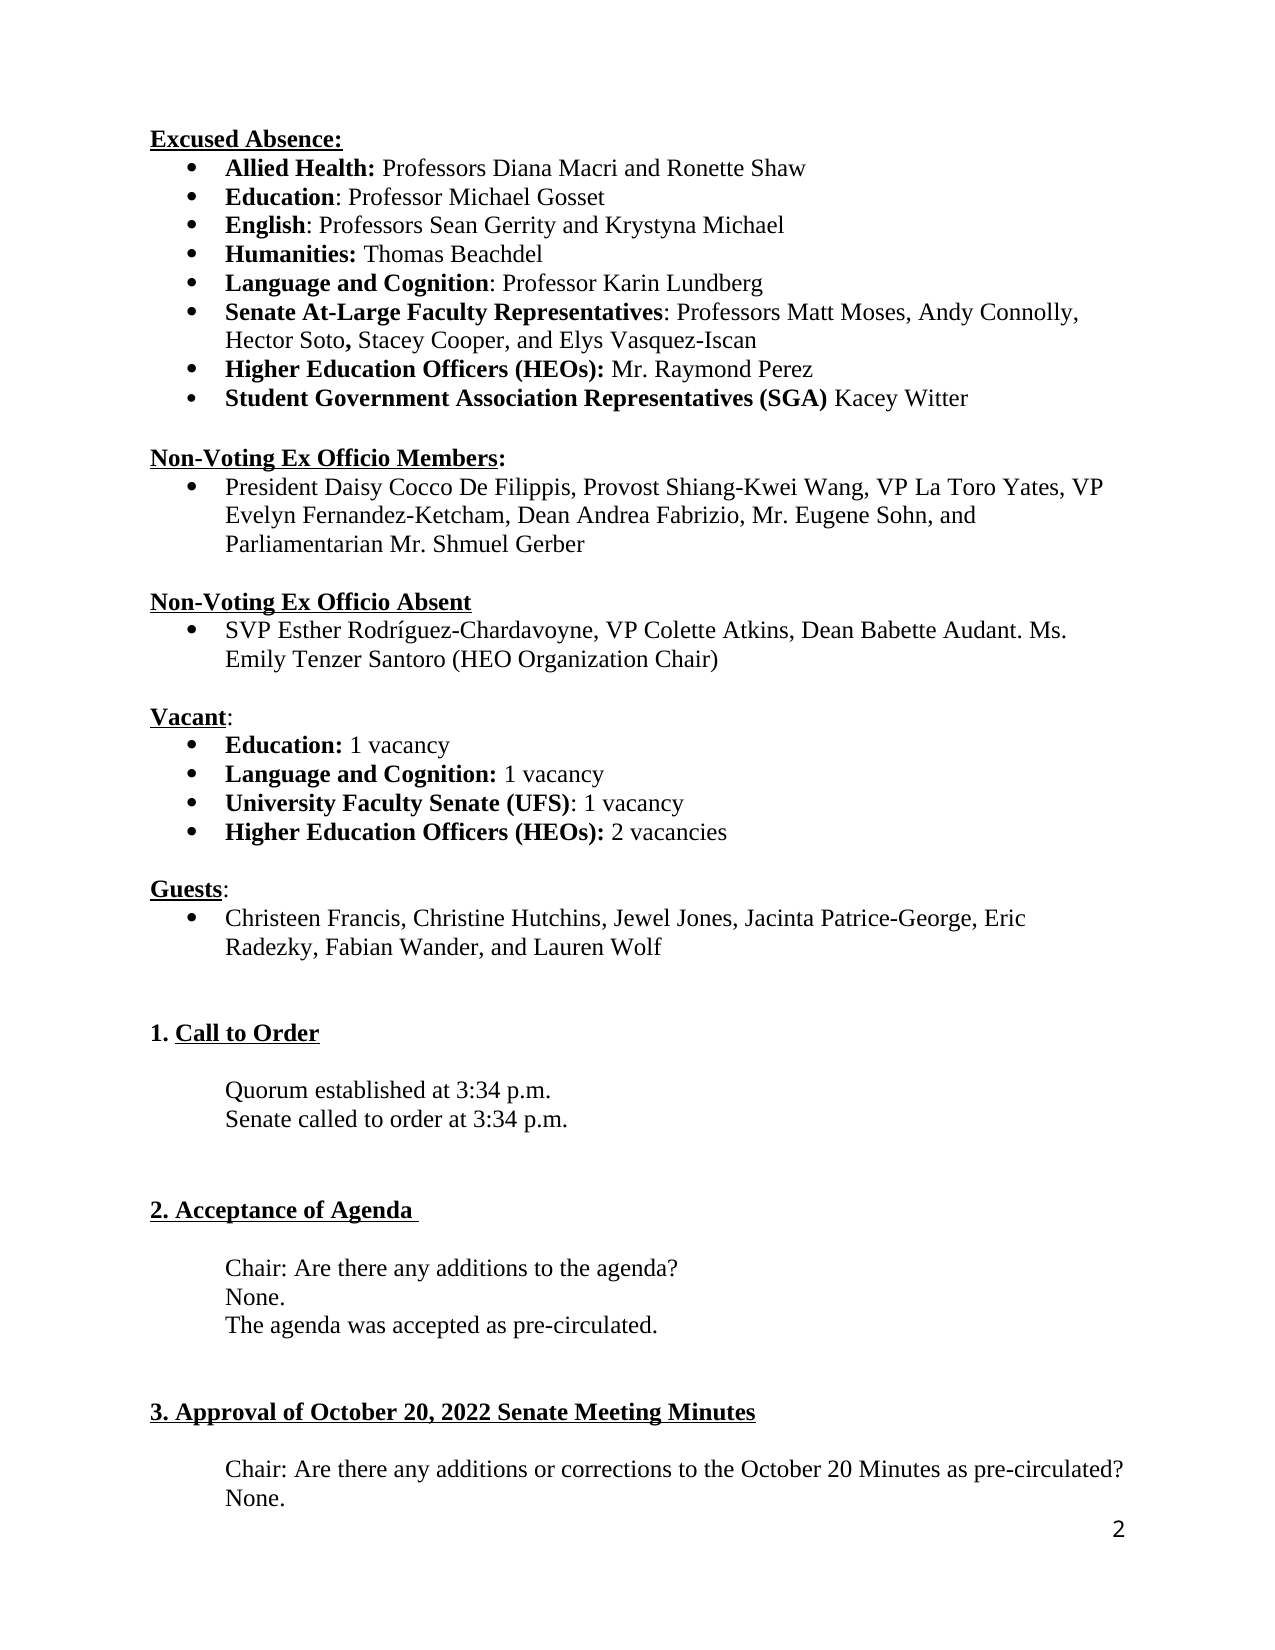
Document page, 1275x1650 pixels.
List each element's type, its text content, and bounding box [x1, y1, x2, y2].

list Chair: Are there any additions to the agenda? [225, 1253, 1125, 1282]
text Non-Voting Ex Officio Members: [150, 443, 1125, 472]
text Guests: [150, 874, 1125, 903]
text 3. Approval of October 20, 2022 Senate Meeting Minutes [150, 1397, 1125, 1426]
text 1. Call to Order [150, 1018, 1125, 1047]
text Vacant: [150, 702, 1125, 731]
list Allied Health: Professors Diana Macri and Ronette Shaw [187, 153, 1125, 182]
list President Daisy Cocco De Filippis, Provost Shiang-Kwei Wang, VP La Toro Yates, VP Evelyn Fernandez-Ketcham, Dean Andrea Fabrizio, Mr. Eugene Sohn, and Parliamentarian Mr. Shmuel Gerber [187, 472, 1125, 558]
text Excused Absence: [150, 124, 1125, 153]
list Education: Professor Michael Gosset [187, 182, 1125, 211]
list Language and Cognition: 1 vacancy [187, 759, 1125, 788]
list University Faculty Senate (UFS): 1 vacancy [187, 788, 1125, 817]
text None. [150, 1483, 1125, 1512]
text Senate called to order at 3:34 p.m. [150, 1104, 1125, 1196]
text Chair: Are there any additions or corrections to the October 20 Minutes as pre-circulated? [150, 1454, 1125, 1483]
text 2. Acceptance of Agenda [150, 1196, 1125, 1224]
text Quorum established at 3:34 p.m. [150, 1076, 1125, 1104]
list English: Professors Sean Gerrity and Krystyna Michael [187, 211, 1125, 239]
list None. [225, 1282, 1125, 1311]
list SVP Esther Rodríguez-Chardavoyne, VP Colette Atkins, Dean Babette Audant. Ms. Emily Tenzer Santoro (HEO Organization Chair) [187, 616, 1125, 673]
list The agenda was accepted as pre-circulated. [225, 1311, 1125, 1339]
list Senate At-Large Faculty Representatives: Professors Matt Moses, Andy Connolly, Hector Soto, Stacey Cooper, and Elys Vasquez-Iscan [187, 297, 1125, 354]
list Higher Education Officers (HEOs): Mr. Raymond Perez [187, 354, 1125, 383]
text Non-Voting Ex Officio Absent [150, 587, 1125, 616]
list Higher Education Officers (HEOs): 2 vacancies [187, 817, 1125, 846]
list Education: 1 vacancy [187, 731, 1125, 759]
list Language and Cognition: Professor Karin Lundberg [187, 268, 1125, 297]
list Christeen Francis, Christine Hutchins, Jewel Jones, Jacinta Patrice-George, Eric Radezky, Fabian Wander, and Lauren Wolf [187, 903, 1125, 961]
list Student Government Association Representatives (SGA) Kacey Witter [187, 383, 1125, 412]
list Humanities: Thomas Beachdel [187, 239, 1125, 268]
